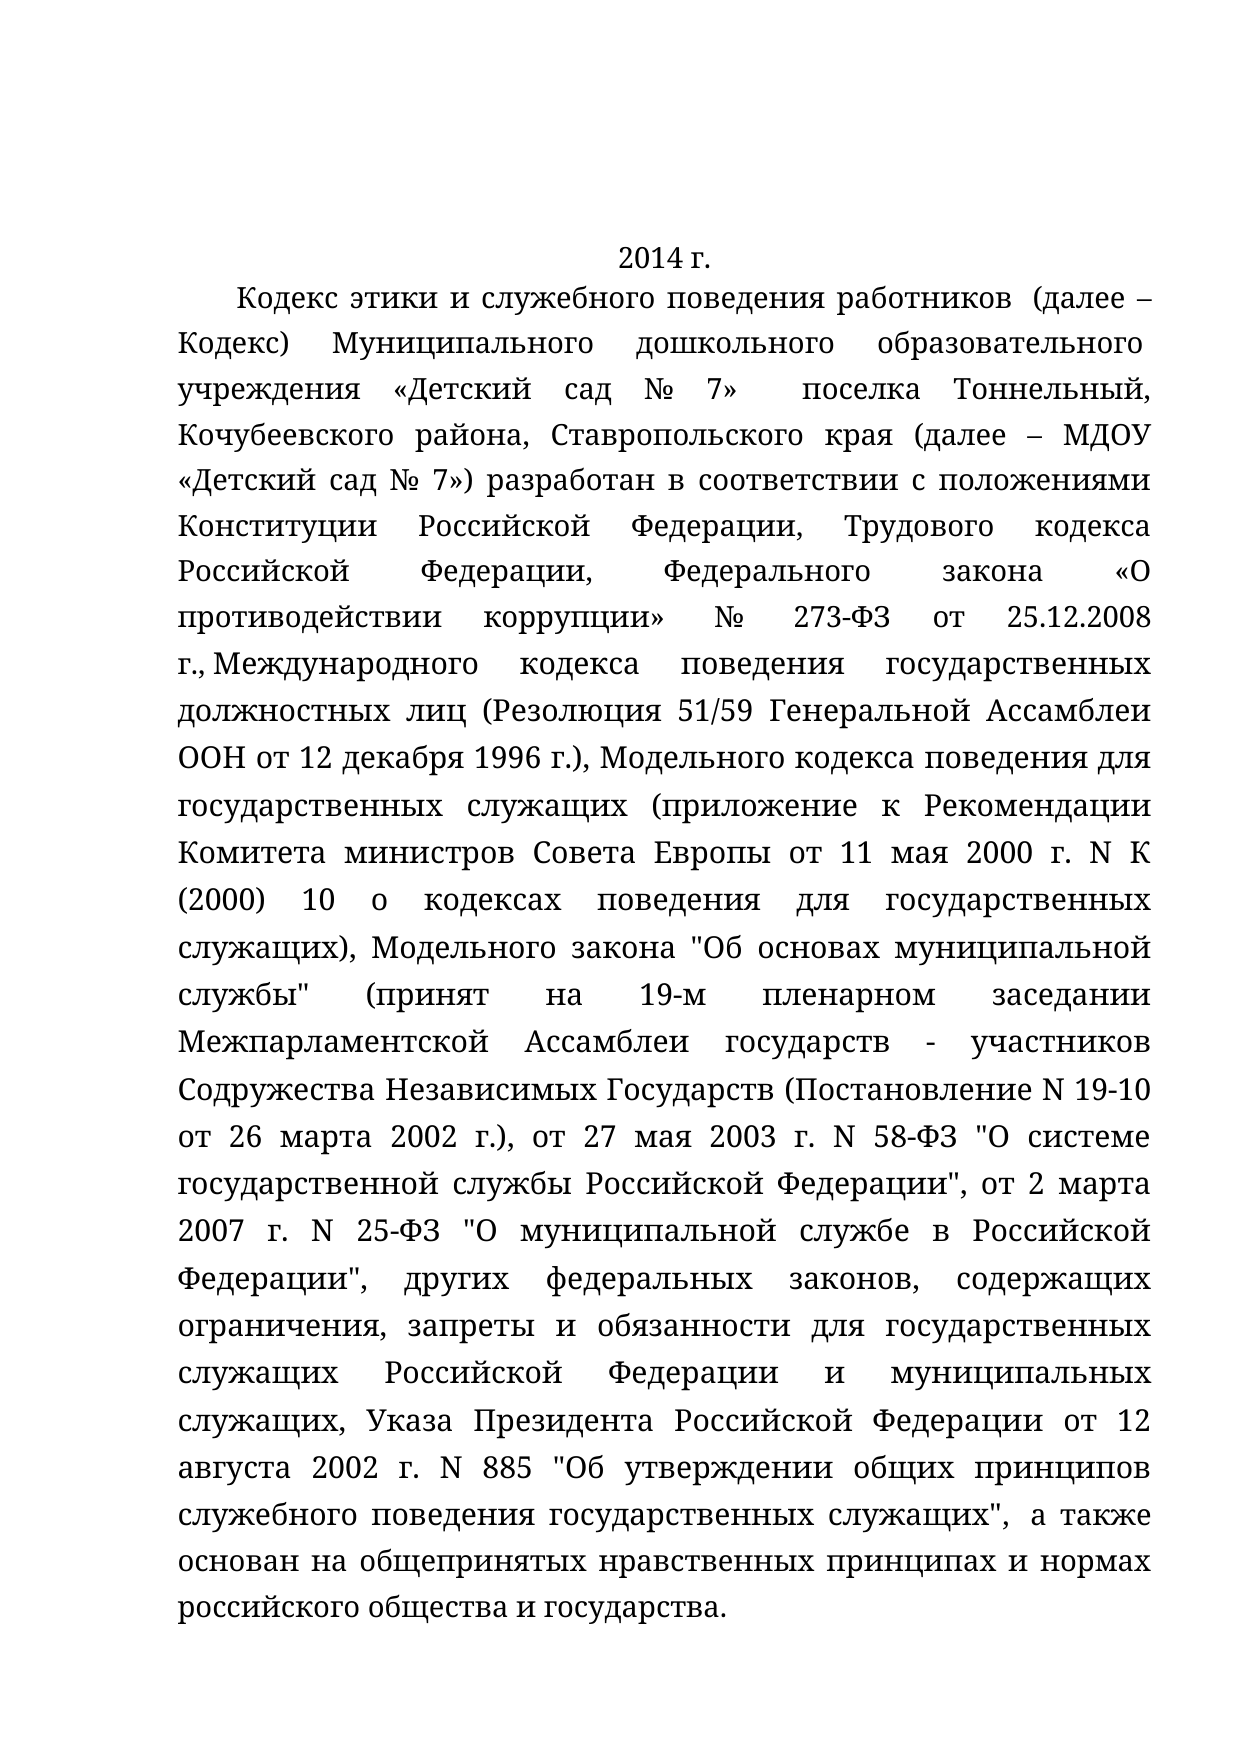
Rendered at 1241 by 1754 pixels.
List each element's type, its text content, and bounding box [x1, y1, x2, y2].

text Кодекс этики и служебного поведения работников (далее – Кодекс) Муниципального дошкольного образовательного учреждения «Детский сад № 7» поселка Тоннельный, Кочубеевского района, Ставропольского края (далее – МДОУ «Детский сад № 7») разработан в соответствии с положениями Конституции Российской Федерации, Трудового кодекса Российской Федерации, Федерального закона «О противодействии коррупции» № 273-ФЗ от 25.12.2008 г., Международного кодекса поведения государственных должностных лиц (Резолюция 51/59 Генеральной Ассамблеи ООН от 12 декабря 1996 г.), Модельного кодекса поведения для государственных служащих (приложение к Рекомендации Комитета министров Совета Европы от 11 мая 2000 г. N К (2000) 10 о кодексах поведения для государственных служащих), Модельного закона "Об основах муниципальной службы" (принят на 19-м пленарном заседании Межпарламентской Ассамблеи государств - участников Содружества Независимых Государств (Постановление N 19-10 от 26 марта 2002 г.), от 27 мая 2003 г. N 58-ФЗ "О системе государственной службы Российской Федерации", от 2 марта 2007 г. N 25-ФЗ "О муниципальной службе в Российской Федерации", других федеральных законов, содержащих ограничения, запреты и обязанности для государственных служащих Российской Федерации и муниципальных служащих, Указа Президента Российской Федерации от 12 августа 2002 г. N 885 "Об утверждении общих принципов служебного поведения государственных служащих", а также основан на общепринятых нравственных принципах и нормах российского общества и государства. [177, 277, 1152, 1626]
text 2014 г. [177, 237, 1152, 277]
